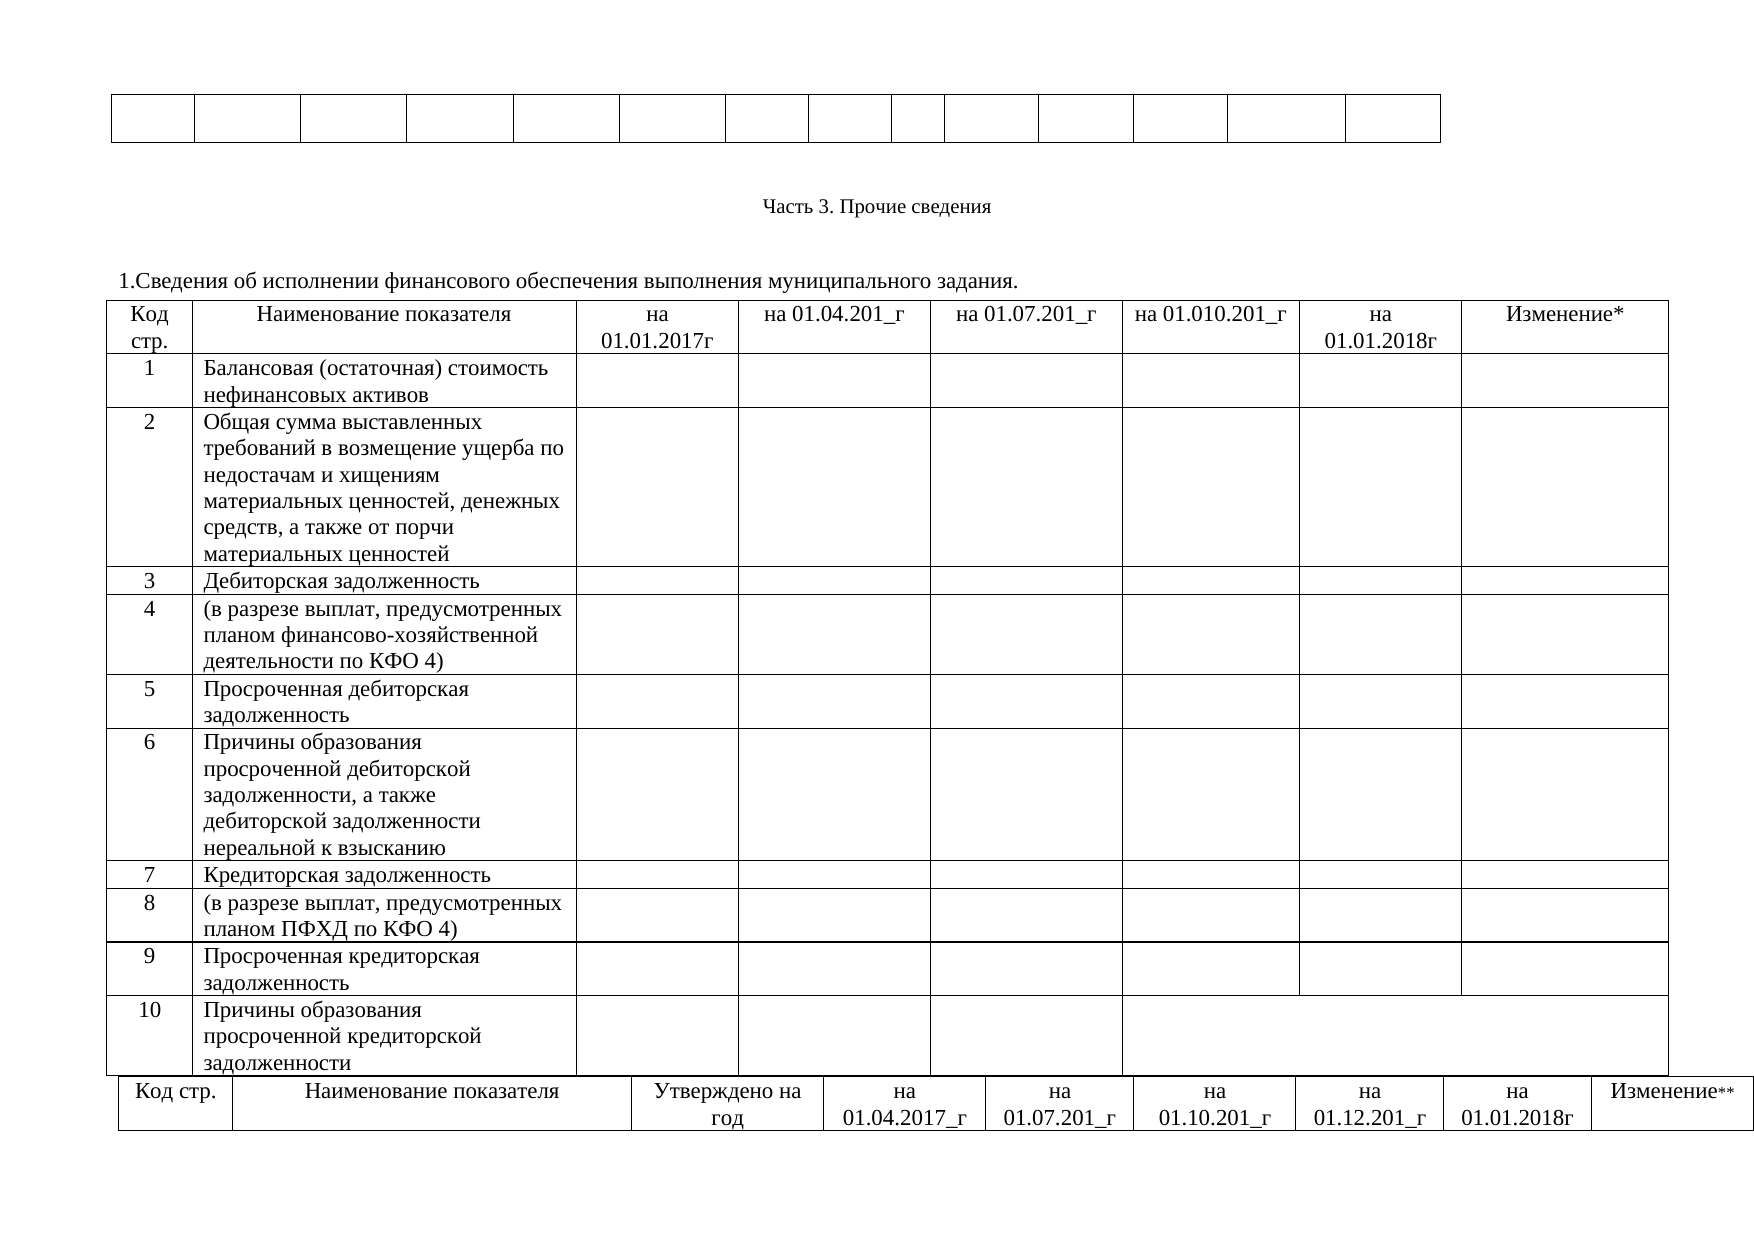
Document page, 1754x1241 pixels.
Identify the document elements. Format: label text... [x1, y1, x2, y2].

table_header на 01.04.201_г [739, 301, 930, 353]
table_cell [1123, 595, 1299, 674]
table_cell 2 [107, 408, 192, 566]
table_cell [1123, 675, 1299, 727]
table_header Изменение** [1592, 1077, 1753, 1130]
table_cell [1123, 408, 1299, 566]
table_cell [1300, 861, 1461, 888]
table_cell [407, 95, 513, 142]
table_cell [1123, 943, 1299, 995]
table_header на 01.07.201_г [931, 301, 1122, 353]
table_cell [620, 95, 725, 142]
table_cell [1462, 595, 1668, 674]
table_cell [195, 95, 300, 142]
table_cell [931, 567, 1122, 593]
table_cell [1300, 889, 1461, 941]
table_cell [739, 675, 930, 727]
table_cell [739, 354, 930, 407]
table_header Код стр. [119, 1077, 232, 1130]
table_cell [1039, 95, 1133, 142]
table_header на 01.01.2018г [1444, 1077, 1591, 1130]
table_header на 01.12.201_г [1296, 1077, 1443, 1130]
table_cell [1123, 996, 1668, 1075]
table_cell [1300, 943, 1461, 995]
table_cell [1134, 95, 1227, 142]
table_cell [577, 729, 738, 860]
table_cell [577, 408, 738, 566]
table_cell [739, 408, 930, 566]
text Часть 3. Прочие сведения [118, 194, 1636, 218]
table_cell Просроченная дебиторская задолженность [193, 675, 576, 727]
table_cell [1300, 408, 1461, 566]
table_cell [112, 95, 194, 142]
table_cell [1462, 943, 1668, 995]
table_cell [739, 943, 930, 995]
table_header на 01.10.201_г [1134, 1077, 1295, 1130]
table_cell 5 [107, 675, 192, 727]
table_header Утверждено на год [632, 1077, 823, 1130]
table_cell Причины образования просроченной кредиторской задолженности [193, 996, 576, 1075]
table_header Наименование показателя [233, 1077, 631, 1130]
table_cell [1300, 675, 1461, 727]
table_cell [1228, 95, 1345, 142]
table_cell [931, 996, 1122, 1075]
table_cell [1462, 675, 1668, 727]
table_cell [577, 889, 738, 941]
table_cell [1123, 729, 1299, 860]
table_cell 10 [107, 996, 192, 1075]
table_cell [577, 595, 738, 674]
table_cell [1462, 861, 1668, 888]
table_cell [577, 996, 738, 1075]
table_cell [1300, 595, 1461, 674]
table_cell Общая сумма выставленных требований в возмещение ущерба по недостачам и хищениям материальных ценностей, денежных средств, а также от порчи материальных ценностей [193, 408, 576, 566]
table_cell [931, 729, 1122, 860]
table_cell Просроченная кредиторская задолженность [193, 943, 576, 995]
table_cell Балансовая (остаточная) стоимость нефинансовых активов [193, 354, 576, 407]
table_cell [514, 95, 619, 142]
table_cell [739, 996, 930, 1075]
table_cell 8 [107, 889, 192, 941]
table_cell [1123, 861, 1299, 888]
table_cell Кредиторская задолженность [193, 861, 576, 888]
table_cell [931, 354, 1122, 407]
table_cell [1462, 889, 1668, 941]
table_cell [931, 861, 1122, 888]
table_cell 9 [107, 943, 192, 995]
table_cell Причины образования просроченной дебиторской задолженности, а также дебиторской задолженности нереальной к взысканию [193, 729, 576, 860]
table_cell 1 [107, 354, 192, 407]
table_cell [931, 408, 1122, 566]
table_cell [1300, 729, 1461, 860]
table_cell [1462, 354, 1668, 407]
table_cell 6 [107, 729, 192, 860]
table_header на 01.01.2017г [577, 301, 738, 353]
table_cell [1123, 567, 1299, 593]
table_cell [1300, 567, 1461, 593]
table_cell [1123, 889, 1299, 941]
table_header Изменение* [1462, 301, 1668, 353]
table_cell (в разрезе выплат, предусмотренных планом ПФХД по КФО 4) [193, 889, 576, 941]
table_cell [301, 95, 406, 142]
table_cell [739, 595, 930, 674]
table_cell 4 [107, 595, 192, 674]
table_cell [577, 354, 738, 407]
table_cell Дебиторская задолженность [193, 567, 576, 593]
table_header Код стр. [107, 301, 192, 353]
table_cell [577, 567, 738, 593]
table_cell [1462, 408, 1668, 566]
table_cell [945, 95, 1038, 142]
table_header на 01.04.2017_г [824, 1077, 985, 1130]
table_cell [739, 861, 930, 888]
table_cell [1346, 95, 1440, 142]
table_header на 01.07.201_г [986, 1077, 1133, 1130]
table_cell (в разрезе выплат, предусмотренных планом финансово-хозяйственной деятельности по КФО 4) [193, 595, 576, 674]
table_header на 01.010.201_г [1123, 301, 1299, 353]
table_cell [1462, 567, 1668, 593]
table_cell [577, 675, 738, 727]
table_cell [739, 729, 930, 860]
table_cell 7 [107, 861, 192, 888]
table_cell [577, 943, 738, 995]
table_cell [739, 567, 930, 593]
table_cell [1123, 354, 1299, 407]
subtitle 1.Сведения об исполнении финансового обеспечения выполнения муниципального задания. [118, 267, 1636, 293]
table_cell [931, 675, 1122, 727]
table_cell [739, 889, 930, 941]
table_header на 01.01.2018г [1300, 301, 1461, 353]
table_cell [726, 95, 808, 142]
table_cell [809, 95, 891, 142]
table_cell [931, 943, 1122, 995]
table_cell 3 [107, 567, 192, 593]
table_cell [931, 595, 1122, 674]
table_header Наименование показателя [193, 301, 576, 353]
table_cell [577, 861, 738, 888]
table_cell [1300, 354, 1461, 407]
table_cell [1462, 729, 1668, 860]
table_cell [892, 95, 944, 142]
table_cell [931, 889, 1122, 941]
